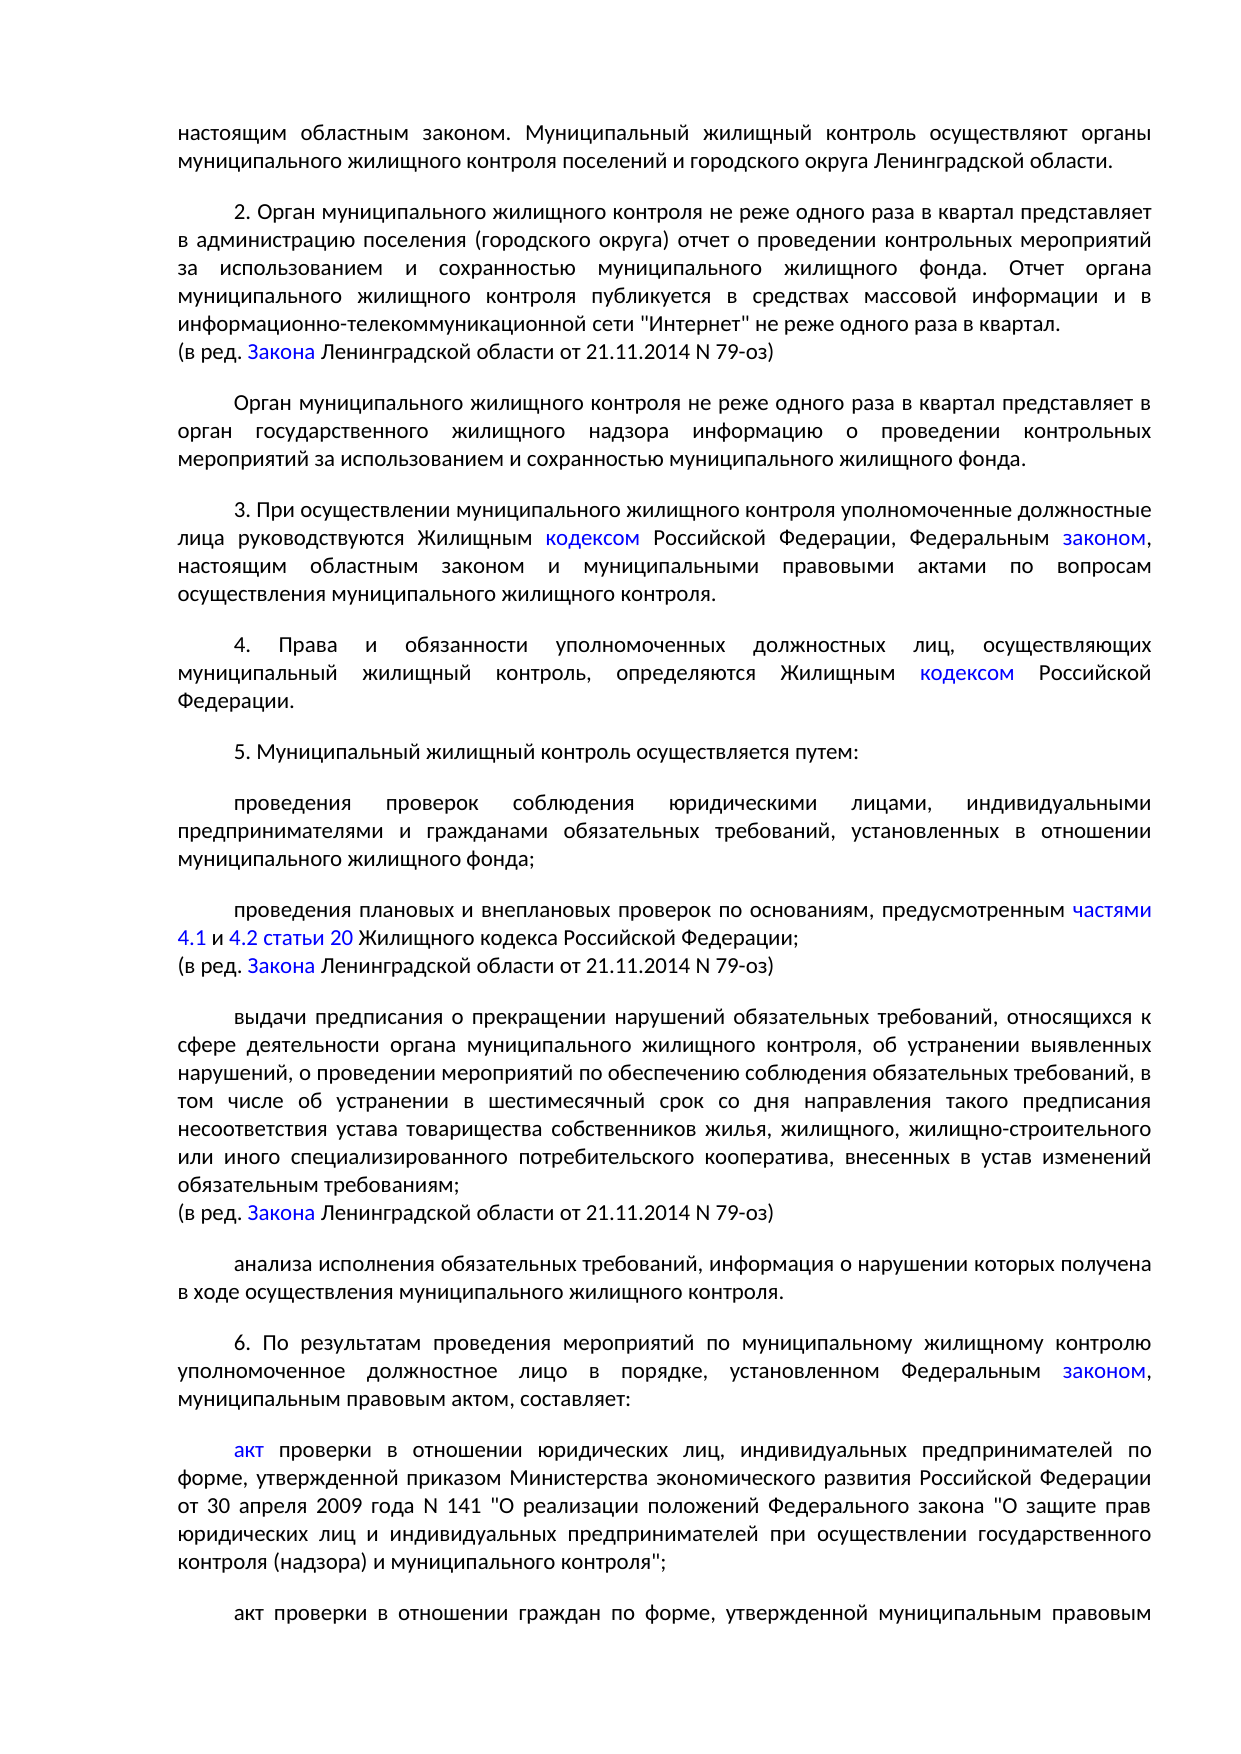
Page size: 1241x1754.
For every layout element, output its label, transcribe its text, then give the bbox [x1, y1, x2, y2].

text акт проверки в отношении юридических лиц, индивидуальных предпринимателей по форме, утвержденной приказом Министерства экономического развития Российской Федерации от 30 апреля 2009 года N 141 "О реализации положений Федерального закона "О защите прав юридических лиц и индивидуальных предпринимателей при осуществлении государственного контроля (надзора) и муниципального контроля"; [177, 1435, 1152, 1575]
text 6. По результатам проведения мероприятий по муниципальному жилищному контролю уполномоченное должностное лицо в порядке, установленном Федеральным законом, муниципальным правовым актом, составляет: [177, 1328, 1152, 1412]
text проведения проверок соблюдения юридическими лицами, индивидуальными предпринимателями и гражданами обязательных требований, установленных в отношении муниципального жилищного фонда; [177, 788, 1152, 872]
text 2. Орган муниципального жилищного контроля не реже одного раза в квартал представляет в администрацию поселения (городского округа) отчет о проведении контрольных мероприятий за использованием и сохранностью муниципального жилищного фонда. Отчет органа муниципального жилищного контроля публикуется в средствах массовой информации и в информационно-телекоммуникационной сети "Интернет" не реже одного раза в квартал. [177, 197, 1152, 337]
text 3. При осуществлении муниципального жилищного контроля уполномоченные должностные лица руководствуются Жилищным кодексом Российской Федерации, Федеральным законом, настоящим областным законом и муниципальными правовыми актами по вопросам осуществления муниципального жилищного контроля. [177, 495, 1152, 607]
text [177, 1598, 1152, 1626]
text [177, 118, 1152, 174]
text анализа исполнения обязательных требований, информация о нарушении которых получена в ходе осуществления муниципального жилищного контроля. [177, 1249, 1152, 1305]
text Орган муниципального жилищного контроля не реже одного раза в квартал представляет в орган государственного жилищного надзора информацию о проведении контрольных мероприятий за использованием и сохранностью муниципального жилищного фонда. [177, 388, 1152, 472]
text 4. Права и обязанности уполномоченных должностных лиц, осуществляющих муниципальный жилищный контроль, определяются Жилищным кодексом Российской Федерации. [177, 630, 1152, 714]
text (в ред. Закона Ленинградской области от 21.11.2014 N 79-оз) [177, 1198, 1152, 1226]
text выдачи предписания о прекращении нарушений обязательных требований, относящихся к сфере деятельности органа муниципального жилищного контроля, об устранении выявленных нарушений, о проведении мероприятий по обеспечению соблюдения обязательных требований, в том числе об устранении в шестимесячный срок со дня направления такого предписания несоответствия устава товарищества собственников жилья, жилищного, жилищно-строительного или иного специализированного потребительского кооператива, внесенных в устав изменений обязательным требованиям; [177, 1002, 1152, 1198]
text проведения плановых и внеплановых проверок по основаниям, предусмотренным частями 4.1 и 4.2 статьи 20 Жилищного кодекса Российской Федерации; [177, 895, 1152, 951]
text 5. Муниципальный жилищный контроль осуществляется путем: [177, 737, 1152, 765]
text (в ред. Закона Ленинградской области от 21.11.2014 N 79-оз) [177, 951, 1152, 979]
text (в ред. Закона Ленинградской области от 21.11.2014 N 79-оз) [177, 337, 1152, 365]
